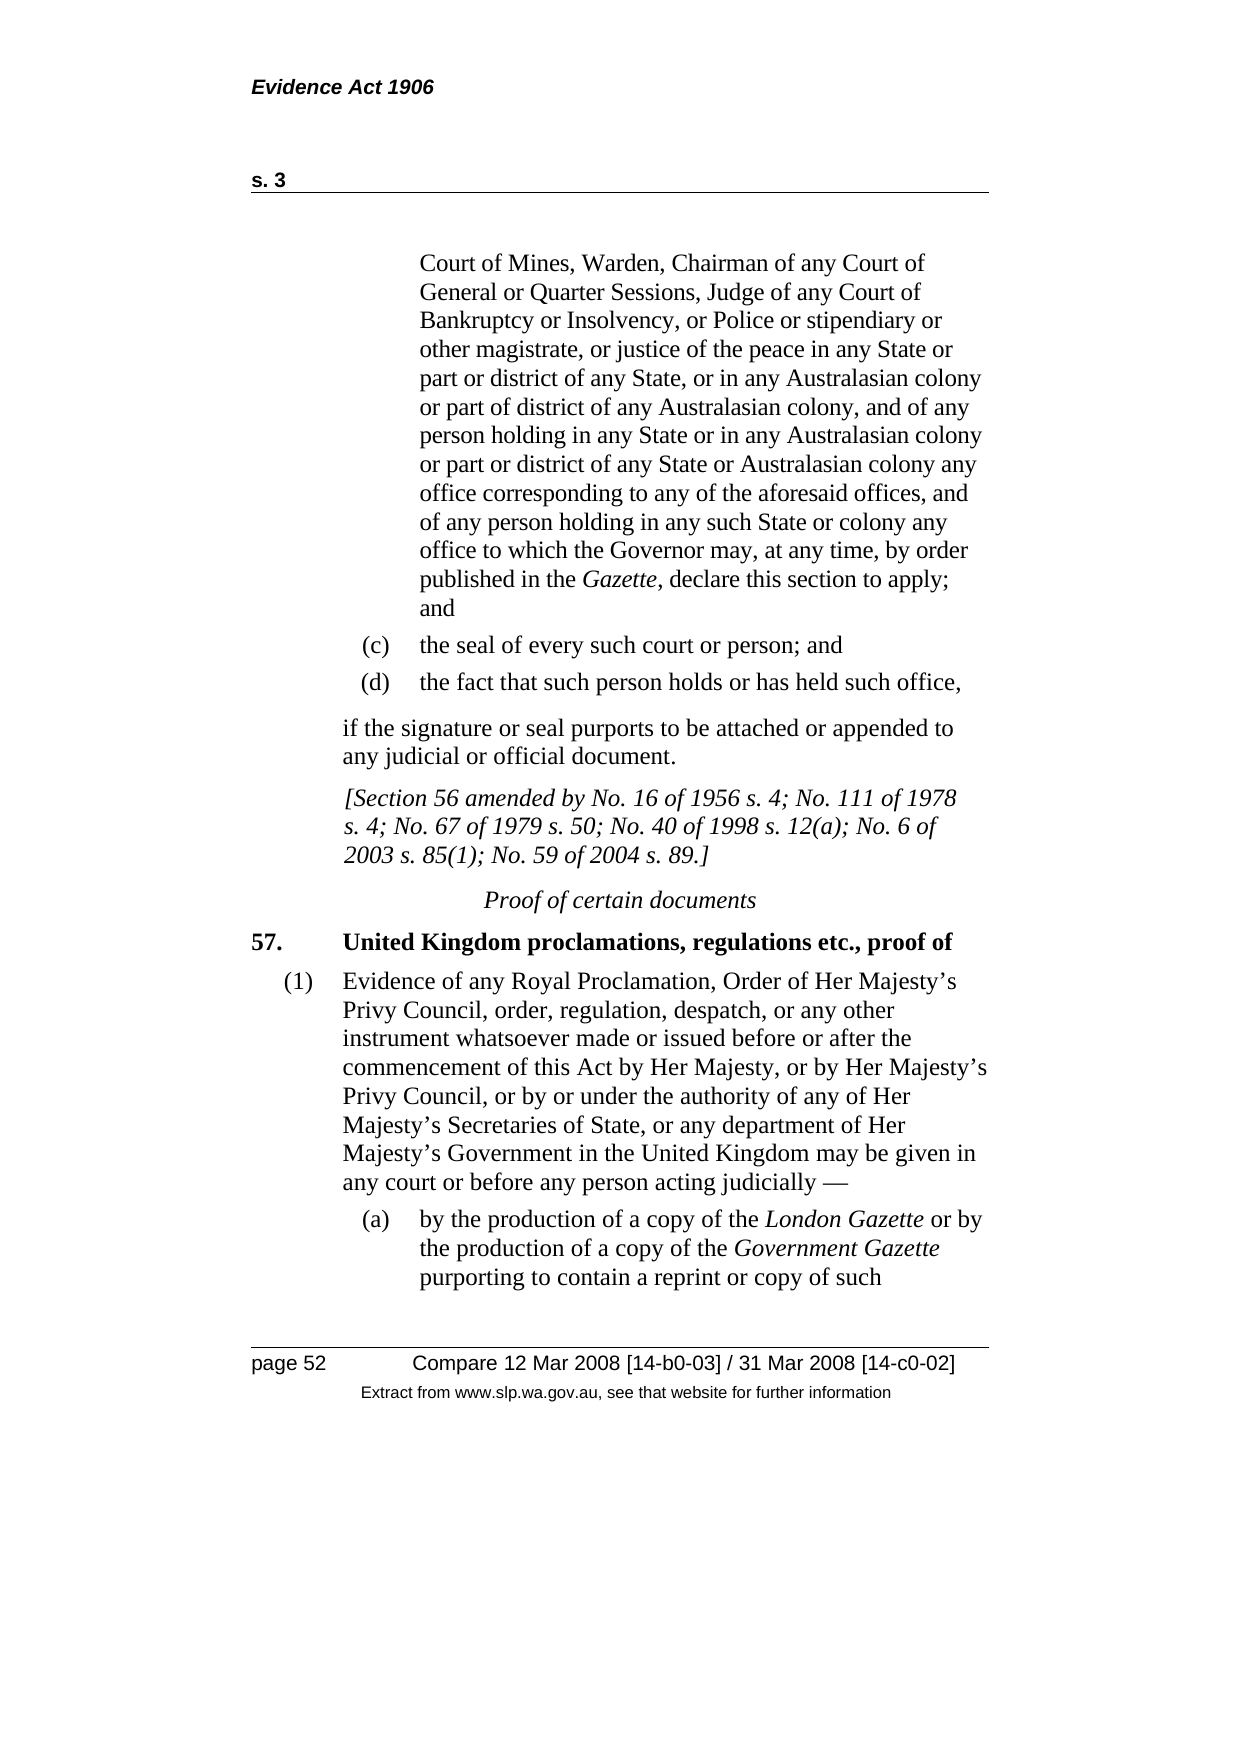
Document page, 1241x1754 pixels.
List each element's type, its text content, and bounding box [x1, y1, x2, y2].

text (1) Evidence of any Royal Proclamation, Order of Her Majesty’s Privy Council, order, regulation, despatch, or any other instrument whatsoever made or issued before or after the commencement of this Act by Her Majesty, or by Her Majesty’s Privy Council, or by or under the authority of any of Her Majesty’s Secretaries of State, or any department of Her Majesty’s Government in the United Kingdom may be given in any court or before any person acting judicially — [251, 966, 989, 1196]
subtitle 57. United Kingdom proclamations, regulations etc., proof of [251, 927, 989, 956]
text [251, 1204, 989, 1291]
text [Section 56 amended by No. 16 of 1956 s. 4; No. 111 of 1978 s. 4; No. 67 of 1979 s. 50; No. 40 of 1998 s. 12(a); No. 6 of 2003 s. 85(1); No. 59 of 2004 s. 89.] [251, 783, 989, 869]
text (d) the fact that such person holds or has held such office, [251, 667, 989, 696]
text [251, 248, 989, 622]
text (c) the seal of every such court or person; and [251, 630, 989, 659]
subtitle Proof of certain documents [251, 886, 989, 914]
text if the signature or seal purports to be attached or appended to any judicial or official document. [251, 713, 989, 770]
